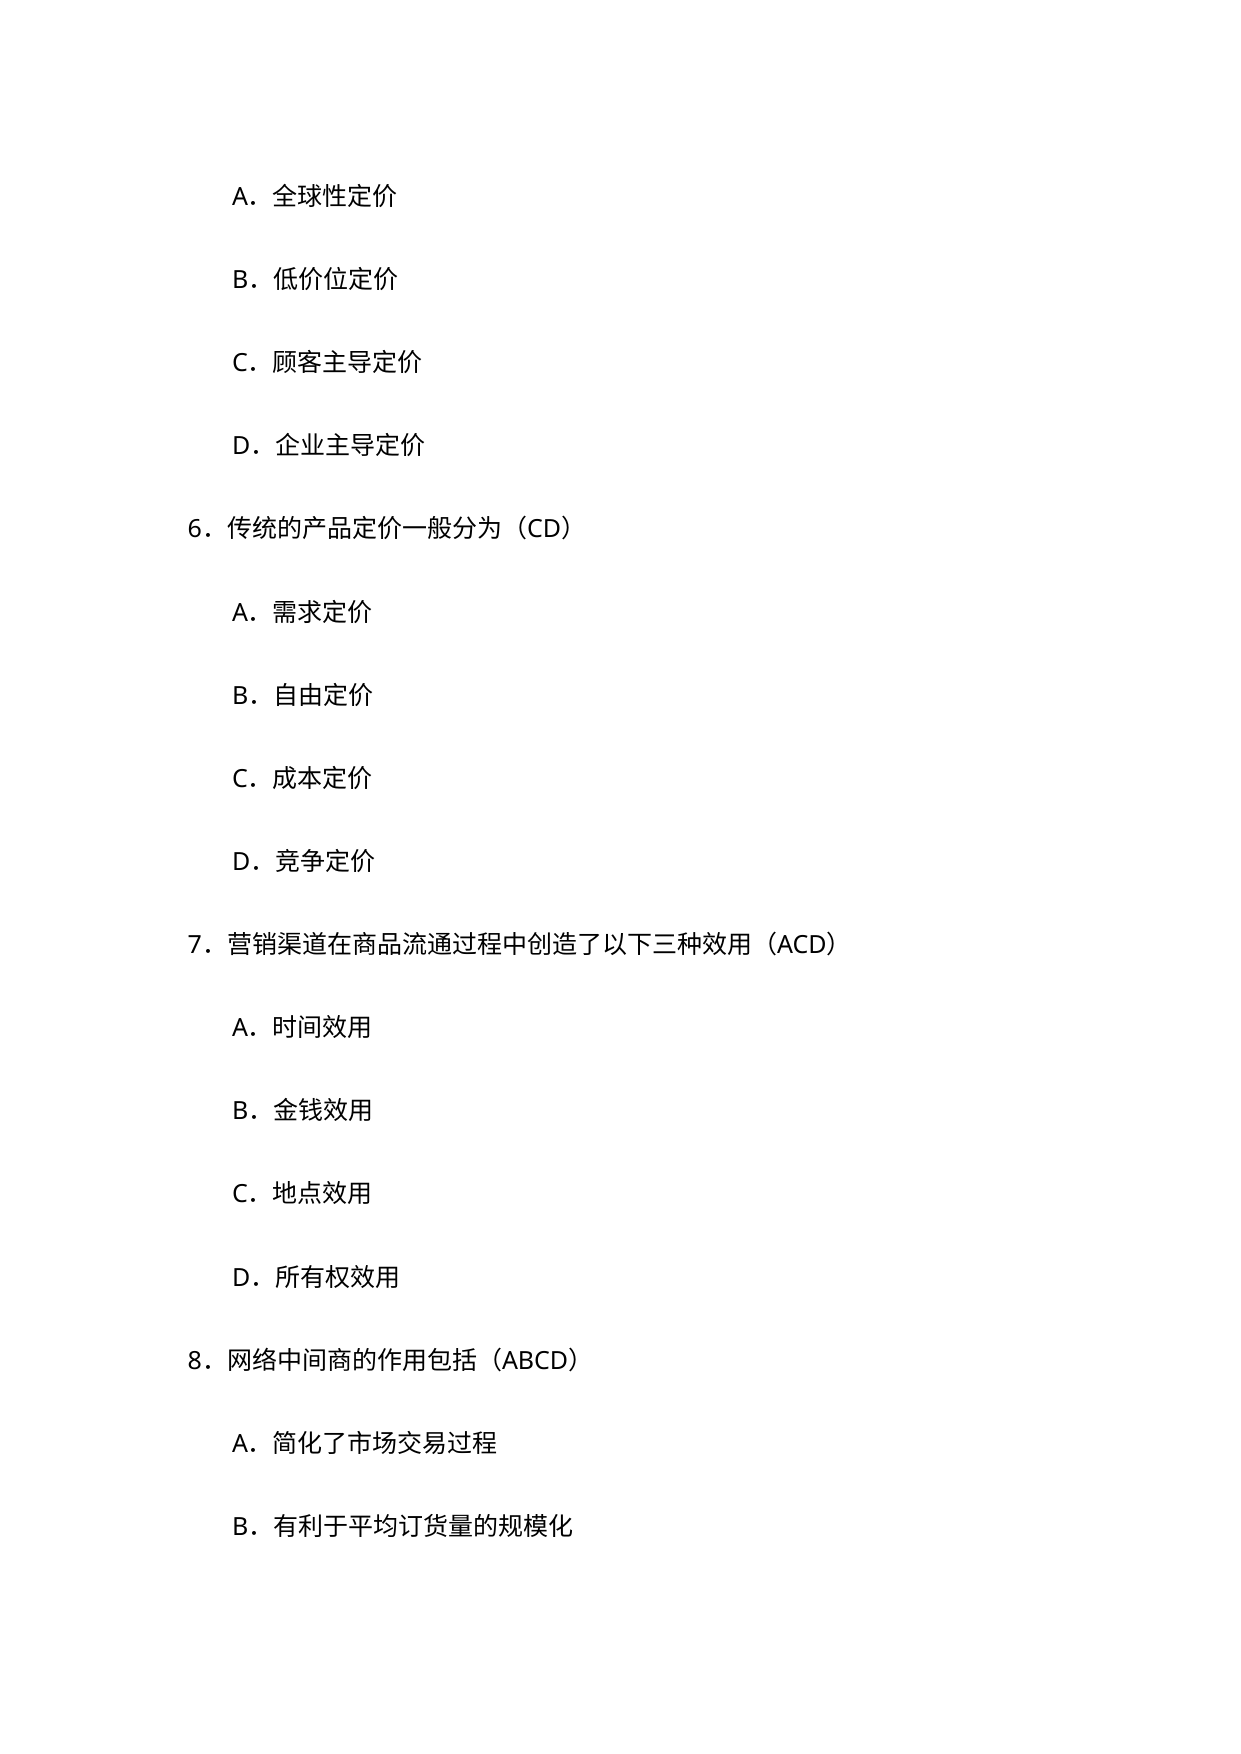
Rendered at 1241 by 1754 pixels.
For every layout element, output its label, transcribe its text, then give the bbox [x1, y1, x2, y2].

text B．金钱效用 [187, 1076, 1053, 1141]
text D．所有权效用 [187, 1243, 1053, 1308]
text C．顾客主导定价 [187, 328, 1053, 393]
text B．有利于平均订货量的规模化 [187, 1492, 1053, 1557]
text D．竞争定价 [187, 827, 1053, 892]
text A．简化了市场交易过程 [187, 1409, 1053, 1474]
text A．时间效用 [187, 993, 1053, 1058]
text A．需求定价 [187, 578, 1053, 643]
text D．企业主导定价 [187, 411, 1053, 476]
text B．低价位定价 [187, 245, 1053, 310]
text A．全球性定价 [187, 162, 1053, 227]
text C．地点效用 [187, 1159, 1053, 1224]
text B．自由定价 [187, 661, 1053, 726]
text C．成本定价 [187, 744, 1053, 809]
text 6．传统的产品定价一般分为（CD） [187, 494, 1053, 559]
text 7．营销渠道在商品流通过程中创造了以下三种效用（ACD） [187, 910, 1053, 975]
text 8．网络中间商的作用包括（ABCD） [187, 1326, 1053, 1391]
